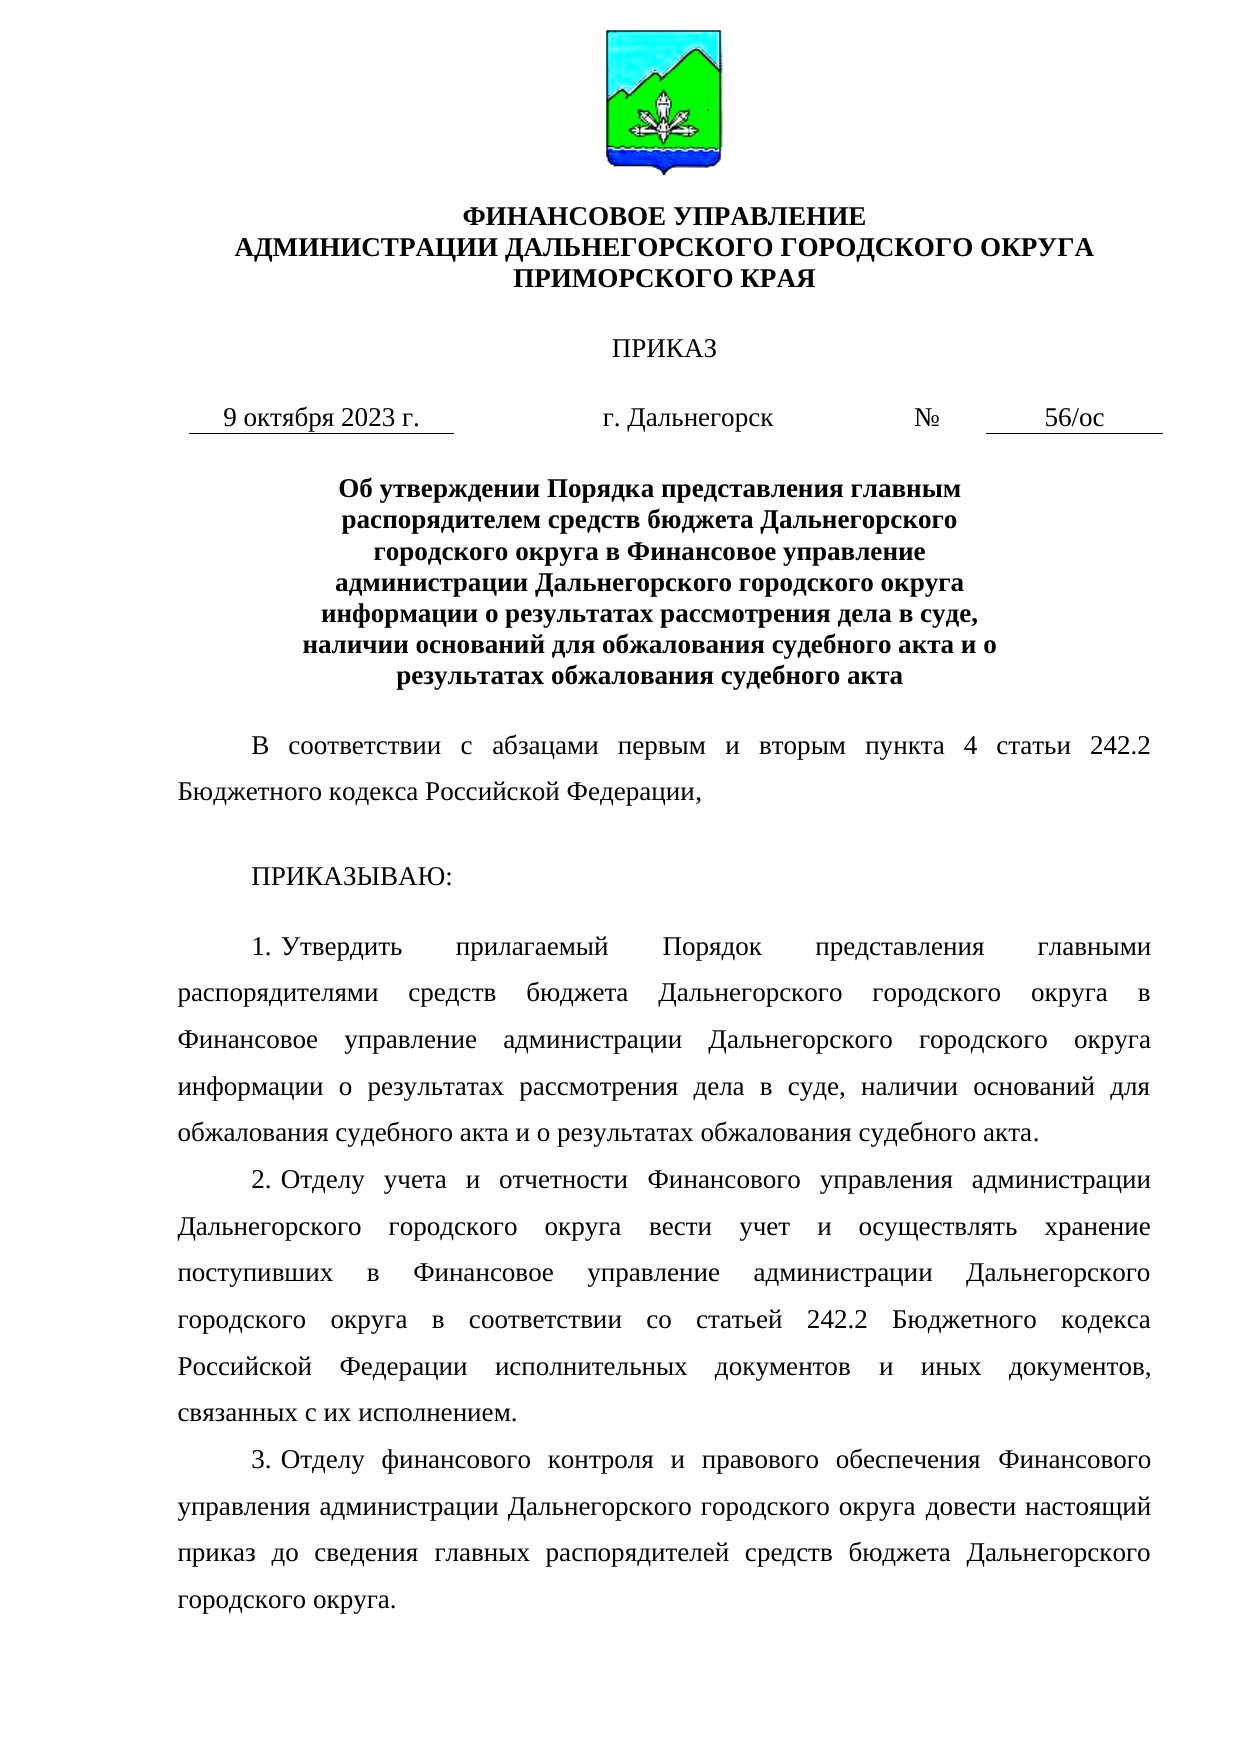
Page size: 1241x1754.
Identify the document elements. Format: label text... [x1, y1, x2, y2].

text ПРИКАЗ [177, 332, 1152, 363]
list Утвердить прилагаемый Порядок представления главными распорядителями средств бюджета Дальнегорского городского округа в Финансовое управление администрации Дальнегорского городского округа информации о результатах рассмотрения дела в суде, наличии оснований для обжалования судебного акта и о результатах обжалования судебного акта. [177, 930, 1152, 1148]
table_header 56/ос [986, 401, 1163, 432]
list Отделу финансового контроля и правового обеспечения Финансового управления администрации Дальнегорского городского округа довести настоящий приказ до сведения главных распорядителей средств бюджета Дальнегорского городского округа. [177, 1443, 1152, 1614]
table_header № [868, 401, 986, 432]
text АДМИНИСТРАЦИИ ДАЛЬНЕГОРСКОГО ГОРОДСКОГО ОКРУГА [177, 231, 1152, 262]
table_header 9 октября 2023 г. [189, 401, 454, 432]
text ПРИКАЗЫВАЮ: [177, 860, 1152, 892]
list Отделу учета и отчетности Финансового управления администрации Дальнегорского городского округа вести учет и осуществлять хранение поступивших в Финансовое управление администрации Дальнегорского городского округа в соответствии со статьей 242.2 Бюджетного кодекса Российской Федерации исполнительных документов и иных документов, связанных с их исполнением. [177, 1163, 1152, 1428]
table_header г. Дальнегорск [454, 401, 868, 432]
text ФИНАНСОВОЕ УПРАВЛЕНИЕ [177, 200, 1152, 231]
text Об утверждении Порядка представления главным распорядителем средств бюджета Дальнегорского городского округа в Финансовое управление администрации Дальнегорского городского округа информации о результатах рассмотрения дела в суде, наличии оснований для обжалования судебного акта и о результатах обжалования судебного акта [295, 472, 1004, 690]
text В соответствии с абзацами первым и вторым пункта 4 статьи 242.2 Бюджетного кодекса Российской Федерации, [177, 729, 1152, 807]
text ПРИМОРСКОГО КРАЯ [177, 262, 1152, 293]
